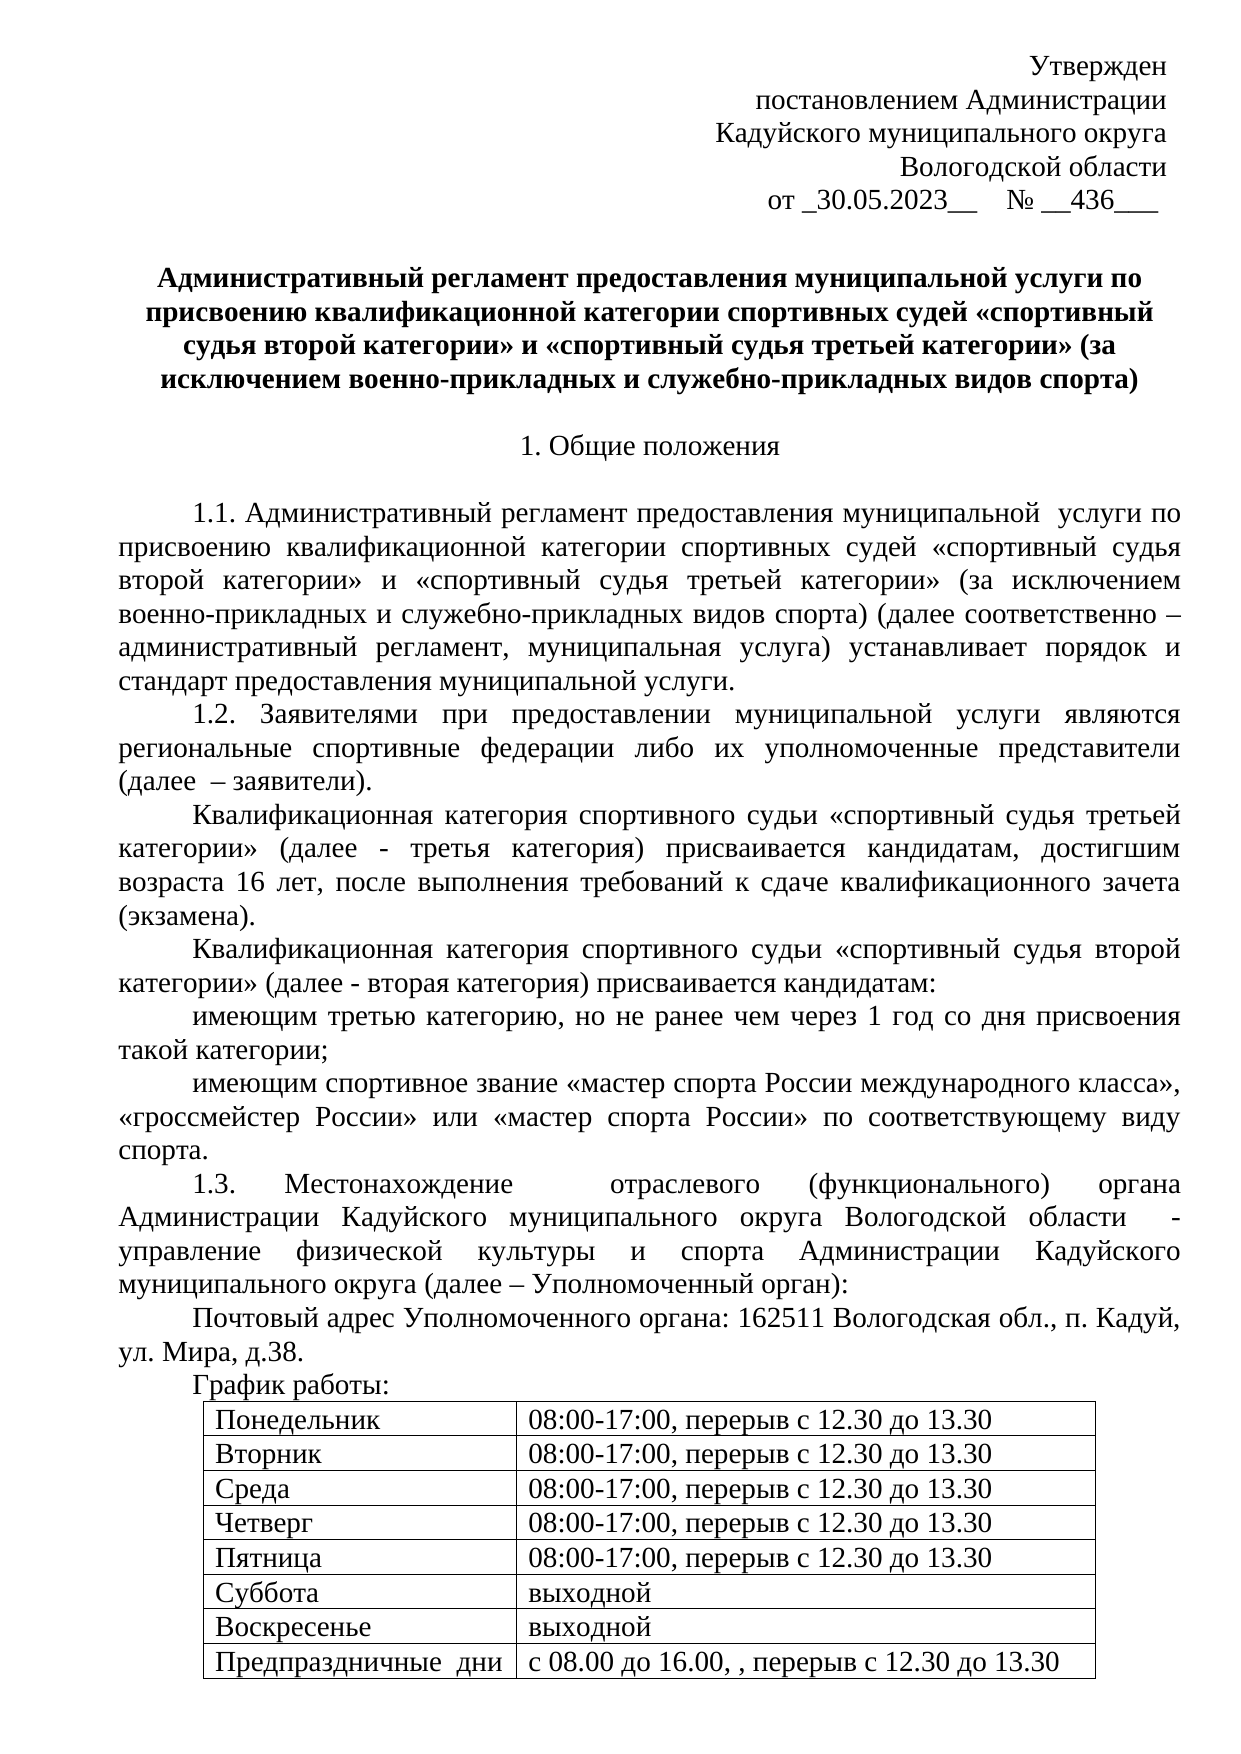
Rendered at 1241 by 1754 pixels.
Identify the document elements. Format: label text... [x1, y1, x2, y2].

text Почтовый адрес Уполномоченного органа: 162511 Вологодская обл., п. Кадуй, ул. Мира, д.38. [118, 1300, 1182, 1367]
table_cell 08:00-17:00, перерыв с 12.30 до 13.30 [517, 1540, 1095, 1574]
table_header 08:00-17:00, перерыв с 12.30 до 13.30 [517, 1402, 1095, 1435]
text Квалификационная категория спортивного судьи «спортивный судья третьей категории» (далее - третья категория) присваивается кандидатам, достигшим возраста 16 лет, после выполнения требований к сдаче квалификационного зачета (экзамена). [118, 797, 1182, 931]
text имеющим третью категорию, но не ранее чем через 1 год со дня присвоения такой категории; [118, 998, 1182, 1065]
table_cell Пятница [204, 1540, 516, 1574]
title Административный регламент предоставления муниципальной услуги по присвоению квалификационной категории спортивных судей «спортивный судья второй категории» и «спортивный судья третьей категории» (за исключением военно-прикладных и служебно-прикладных видов спорта) [118, 260, 1181, 394]
text Квалификационная категория спортивного судьи «спортивный судья второй категории» (далее - вторая категория) присваивается кандидатам: [118, 931, 1182, 998]
table_cell выходной [517, 1575, 1095, 1608]
table_header Понедельник [204, 1402, 516, 1435]
text 1.3. Местонахождение отраслевого (функционального) органа Администрации Кадуйского муниципального округа Вологодской области - управление физической культуры и спорта Администрации Кадуйского муниципального округа (далее – Уполномоченный орган): [118, 1166, 1182, 1300]
text 1. Общие положения [118, 428, 1181, 462]
text 1.2. Заявителями при предоставлении муниципальной услуги являются региональные спортивные федерации либо их уполномоченные представители (далее – заявители). [118, 696, 1182, 797]
table_cell 08:00-17:00, перерыв с 12.30 до 13.30 [517, 1471, 1095, 1504]
table_cell Среда [204, 1471, 516, 1504]
table_cell Вторник [204, 1436, 516, 1470]
table_cell Воскресенье [204, 1609, 516, 1643]
table_cell выходной [517, 1609, 1095, 1643]
table_cell Четверг [204, 1506, 516, 1539]
text имеющим спортивное звание «мастер спорта России международного класса», «гроссмейстер России» или «мастер спорта России» по соответствующему виду спорта. [118, 1065, 1182, 1166]
table_cell Суббота [204, 1575, 516, 1608]
table_cell 08:00-17:00, перерыв с 12.30 до 13.30 [517, 1506, 1095, 1539]
table_cell Предпраздничные дни [204, 1644, 516, 1677]
table_cell с 08.00 до 16.00, , перерыв с 12.30 до 13.30 [517, 1644, 1095, 1677]
text 1.1. Административный регламент предоставления муниципальной услуги по присвоению квалификационной категории спортивных судей «спортивный судья второй категории» и «спортивный судья третьей категории» (за исключением военно-прикладных и служебно-прикладных видов спорта) (далее соответственно – административный регламент, муниципальная услуга) устанавливает порядок и стандарт предоставления муниципальной услуги. [118, 495, 1182, 696]
text График работы: [118, 1367, 1181, 1401]
table_cell 08:00-17:00, перерыв с 12.30 до 13.30 [517, 1436, 1095, 1470]
